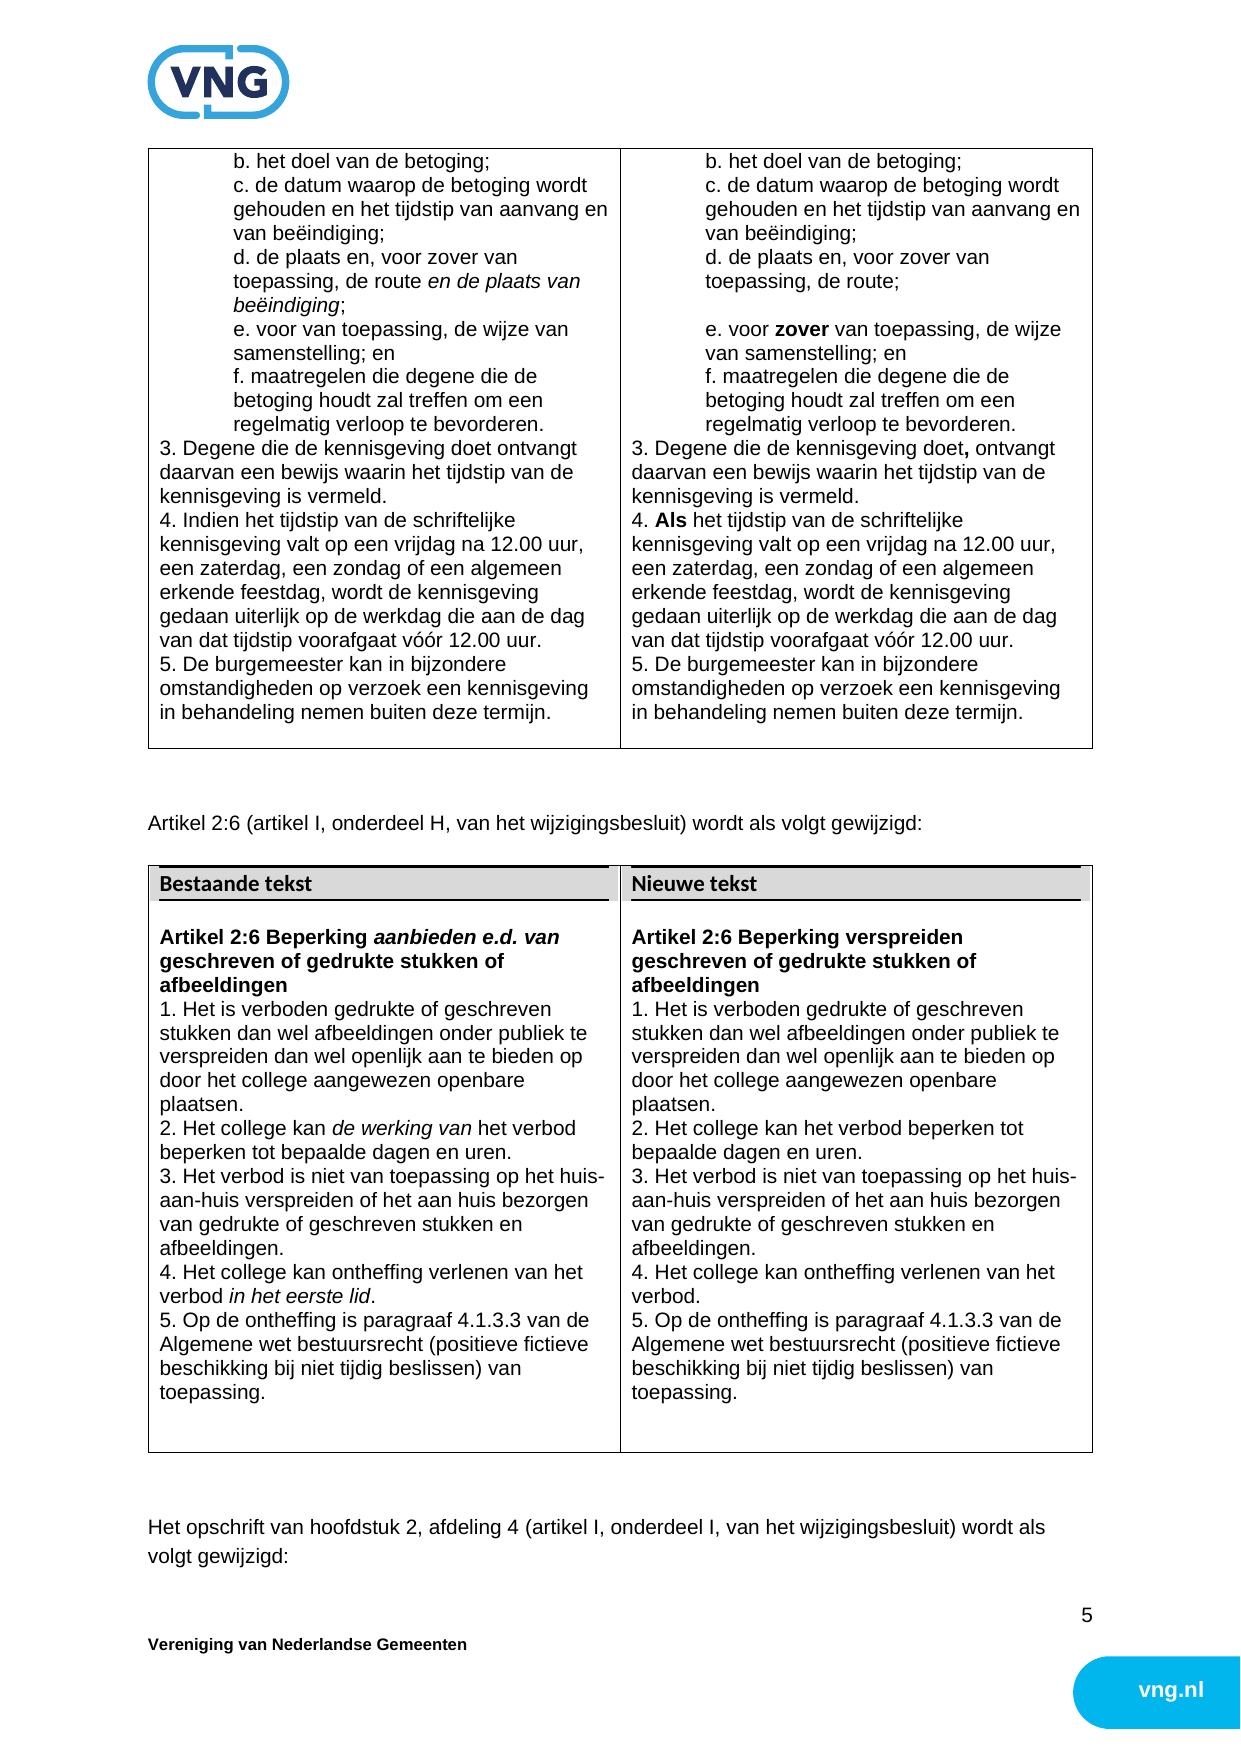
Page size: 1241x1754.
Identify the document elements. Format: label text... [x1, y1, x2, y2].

text Het opschrift van hoofdstuk 2, afdeling 4 (artikel I, onderdeel I, van het wijzigingsbesluit) wordt als volgt gewijzigd: [148, 1511, 1093, 1569]
table_header Bestaande tekst Artikel 2:6 Beperking aanbieden e.d. van geschreven of gedrukte stukken of afbeeldingen 1. Het is verboden gedrukte of geschreven stukken dan wel afbeeldingen onder publiek te verspreiden dan wel openlijk aan te bieden op door het college aangewezen openbare plaatsen. 2. Het college kan de werking van het verbod beperken tot bepaalde dagen en uren. 3. Het verbod is niet van toepassing op het huis-aan-huis verspreiden of het aan huis bezorgen van gedrukte of geschreven stukken en afbeeldingen. 4. Het college kan ontheffing verlenen van het verbod in het eerste lid. 5. Op de ontheffing is paragraaf 4.1.3.3 van de Algemene wet bestuursrecht (positieve fictieve beschikking bij niet tijdig beslissen) van toepassing. [149, 866, 620, 1452]
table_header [149, 149, 620, 748]
text Artikel 2:6 (artikel I, onderdeel H, van het wijzigingsbesluit) wordt als volgt gewijzigd: [148, 807, 1093, 836]
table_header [621, 149, 1092, 748]
table_header Nieuwe tekst Artikel 2:6 Beperking verspreiden geschreven of gedrukte stukken of afbeeldingen 1. Het is verboden gedrukte of geschreven stukken dan wel afbeeldingen onder publiek te verspreiden dan wel openlijk aan te bieden op door het college aangewezen openbare plaatsen. 2. Het college kan het verbod beperken tot bepaalde dagen en uren. 3. Het verbod is niet van toepassing op het huis-aan-huis verspreiden of het aan huis bezorgen van gedrukte of geschreven stukken en afbeeldingen. 4. Het college kan ontheffing verlenen van het verbod. 5. Op de ontheffing is paragraaf 4.1.3.3 van de Algemene wet bestuursrecht (positieve fictieve beschikking bij niet tijdig beslissen) van toepassing. [621, 866, 1092, 1452]
